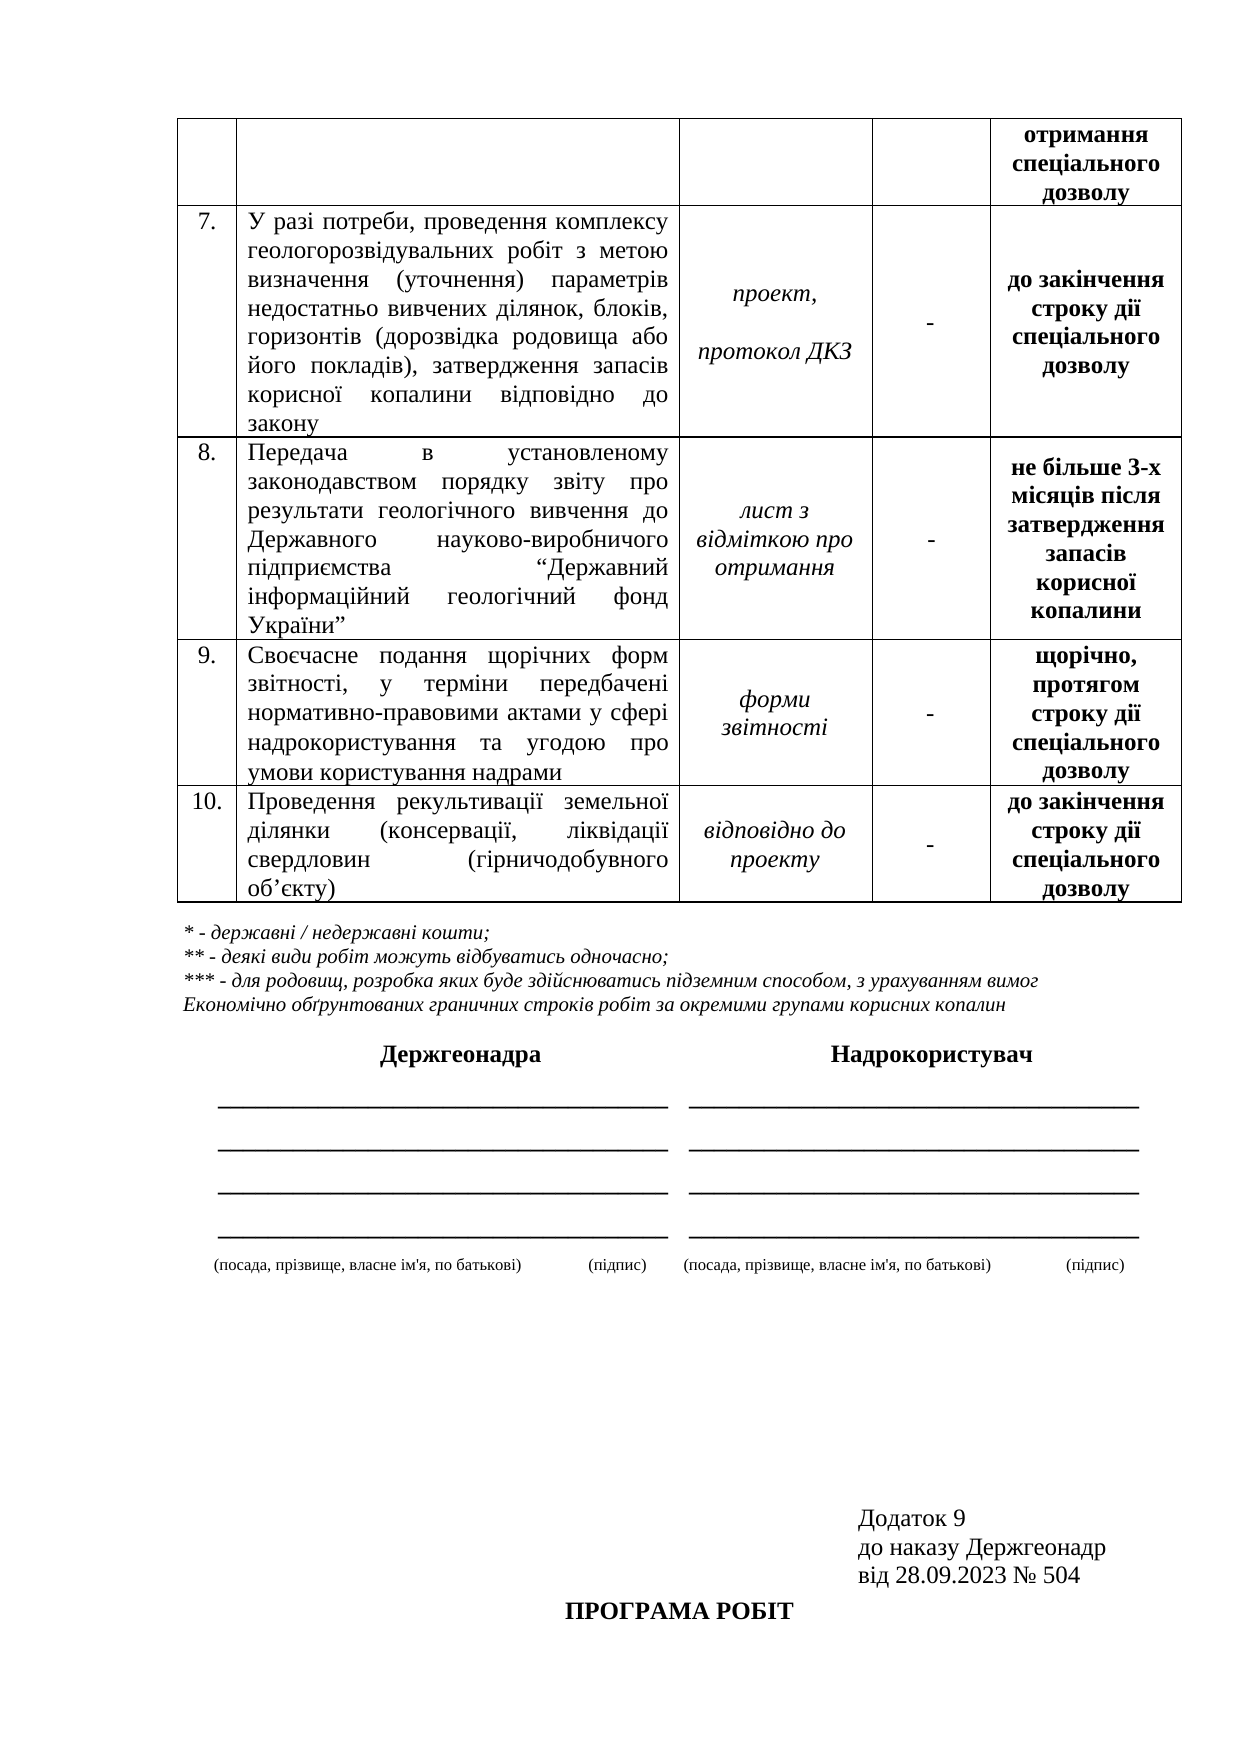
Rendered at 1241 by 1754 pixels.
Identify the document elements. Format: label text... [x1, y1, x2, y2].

table_cell до закінчення строку дії спеціального дозволу [991, 206, 1181, 436]
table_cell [991, 119, 1181, 205]
text ПРОГРАМА РОБІТ [177, 1596, 1181, 1625]
table_cell 6. [178, 119, 236, 205]
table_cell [680, 119, 872, 205]
table_cell - [873, 119, 990, 205]
table_cell щорічно, протягом строку дії спеціального дозволу [991, 640, 1181, 785]
table_cell 7. [178, 206, 236, 436]
table_cell лист з відміткою про отримання [680, 438, 872, 639]
table_cell 9. [178, 640, 236, 785]
table_cell проект, протокол ДКЗ [680, 206, 872, 436]
table_header * - державні / недержавні кошти; ** - деякі види робіт можуть відбуватись одночасно; *** - для родовищ, розробка яких буде здійснюватись підземним способом, з урахуванням вимог Економічно обґрунтованих граничних строків робіт за окремими групами корисних копалин [177, 914, 1111, 1022]
table_cell відповідно до проекту [680, 786, 872, 901]
table_header Держгеонадра ________________________________________________________________________________________________________________________________________________ (посада, прізвище, власне ім'я, по батькові) (підпис) [208, 1034, 678, 1292]
table_cell - [873, 438, 990, 639]
table_cell не більше 3-х місяців після затвердження запасів корисної копалини [991, 438, 1181, 639]
table_cell - [873, 206, 990, 436]
table_cell У разі потреби, проведення комплексу геологорозвідувальних робіт з метою визначення (уточнення) параметрів недостатньо вивчених ділянок, блоків, горизонтів (дорозвідка родовища або його покладів), затвердження запасів корисної копалини відповідно до закону [237, 206, 679, 436]
table_cell 8. [178, 438, 236, 639]
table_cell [237, 119, 679, 205]
table_cell Своєчасне подання щорічних форм звітності, у терміни передбачені нормативно-правовими актами у сфері надрокористування та угодою про умови користування надрами [237, 640, 679, 785]
table_cell Передача в установленому законодавством порядку звіту про результати геологічного вивчення до Державного науково-виробничого підприємства “Державний інформаційний геологічний фонд України” [237, 438, 679, 639]
table_cell форми звітності [680, 640, 872, 785]
table_cell - [873, 786, 990, 901]
table_cell Проведення рекультивації земельної ділянки (консервації, ліквідації свердловин (гірничодобувного об’єкту) [237, 786, 679, 901]
table_header Додаток 9 до наказу Держгеонадр від 28.09.2023 № 504 [847, 1503, 1181, 1596]
table_cell - [873, 640, 990, 785]
table_header Надрокористувач ________________________________________________________________________________________________________________________________________________ (посада, прізвище, власне ім'я, по батькові) (підпис) [678, 1034, 1150, 1292]
table_cell 10. [178, 786, 236, 901]
table_cell до закінчення строку дії спеціального дозволу [991, 786, 1181, 901]
